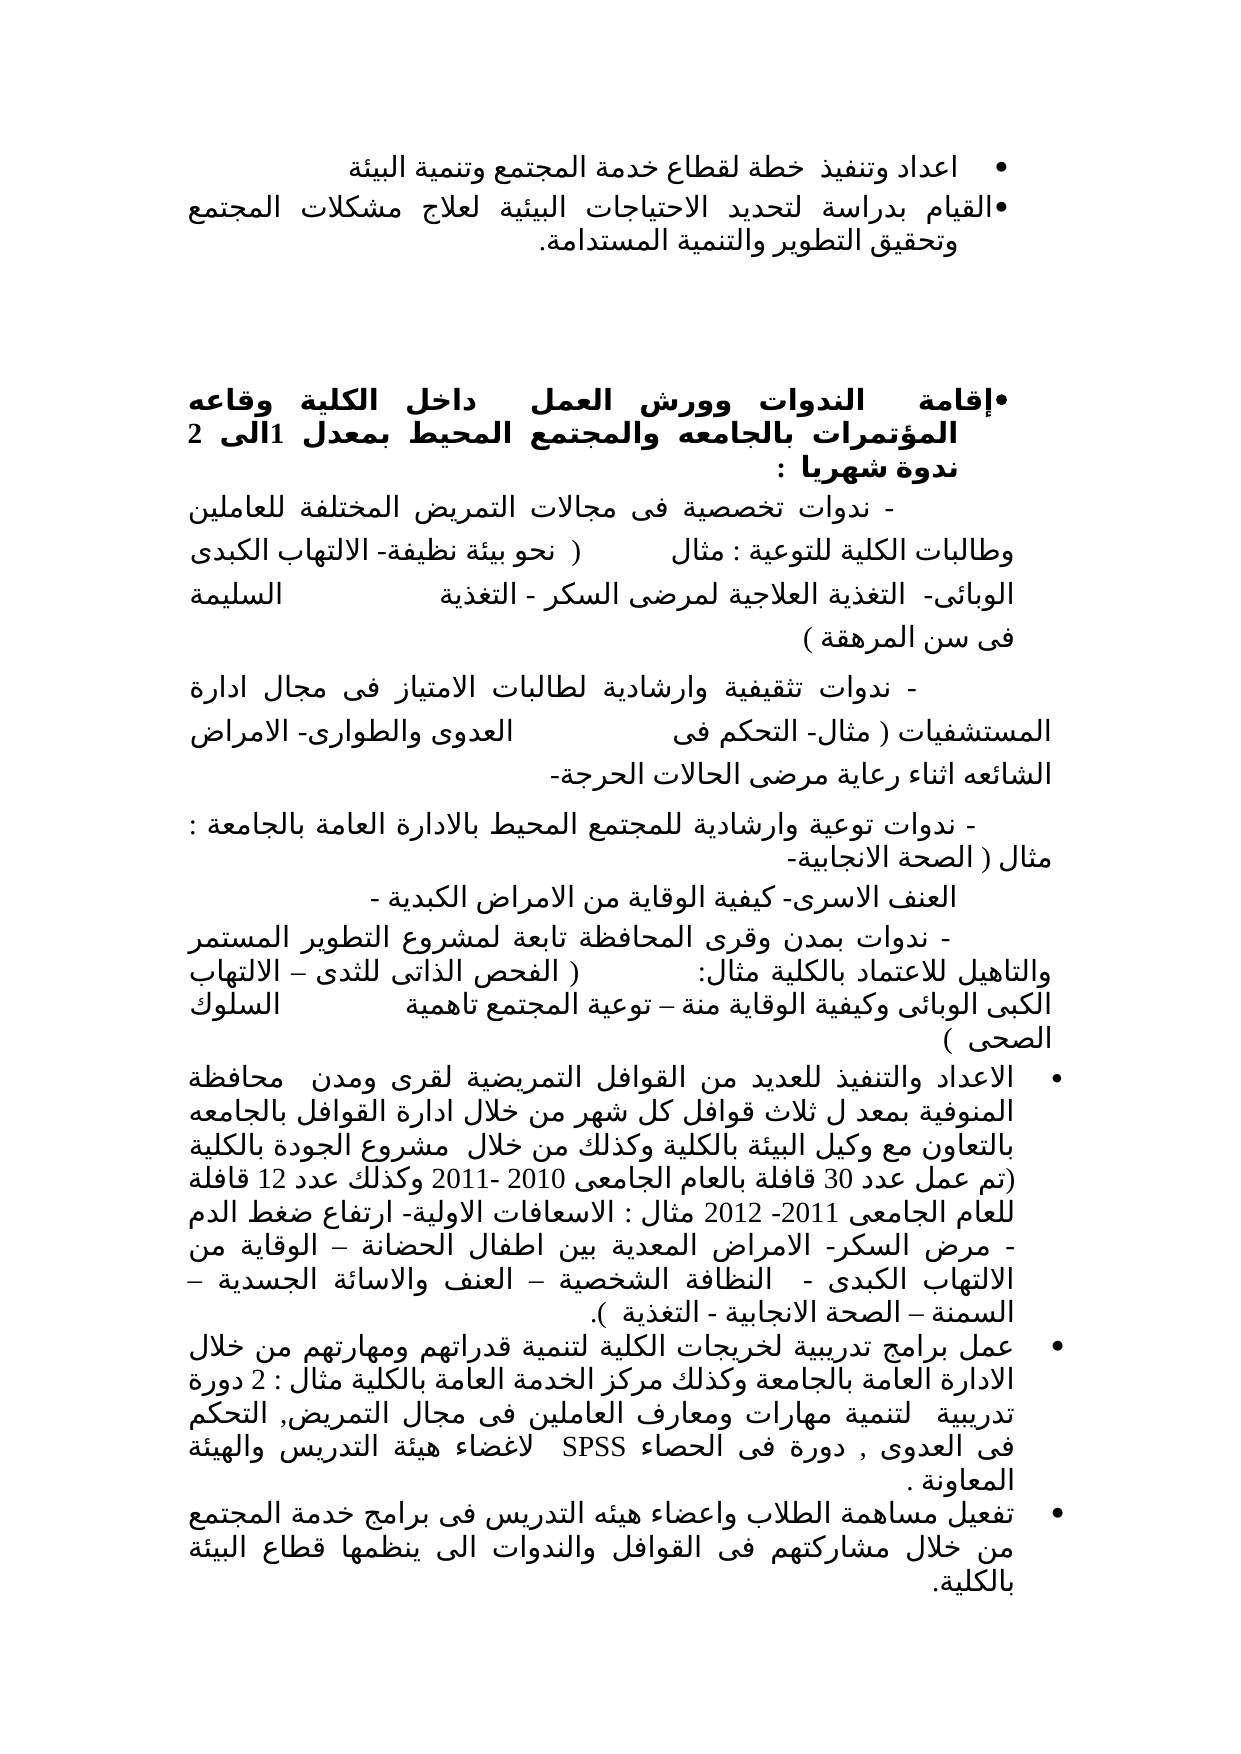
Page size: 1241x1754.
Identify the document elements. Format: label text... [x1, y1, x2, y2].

list تفعيل مساهمة الطلاب واعضاء هيئه التدريس فى برامج خدمة المجتمع من خلال مشاركتهم فى القوافل والندوات الى ينظمها قطاع البيئة بالكلية. [187, 1497, 1053, 1597]
text - ندوات بمدن وقرى المحافظة تابعة لمشروع التطوير المستمر والتاهيل للاعتماد بالكلية مثال: ( الفحص الذاتى للثدى – الالتهاب الكبى الوبائى وكيفية الوقاية منة – توعية المجتمع تاهمية السلوك الصحى ) [187, 920, 1053, 1054]
text - ندوات توعية وارشادية للمجتمع المحيط بالادارة العامة بالجامعة : مثال ( الصحة الانجابية- [187, 807, 1053, 874]
list إقامة الندوات وورش العمل داخل الكلية وقاعه المؤتمرات بالجامعه والمجتمع المحيط بمعدل 1الى 2 ندوة شهريا : [187, 383, 996, 483]
list الاعداد والتنفيذ للعديد من القوافل التمريضية لقرى ومدن محافظة المنوفية بمعد ل ثلاث قوافل كل شهر من خلال ادارة القوافل بالجامعه بالتعاون مع وكيل البيئة بالكلية وكذلك من خلال مشروع الجودة بالكلية (تم عمل عدد 30 قافلة بالعام الجامعى 2010 -2011 وكذلك عدد 12 قافلة للعام الجامعى 2011- 2012 مثال : الاسعافات الاولية- ارتفاع ضغط الدم - مرض السكر- الامراض المعدية بين اطفال الحضانة – الوقاية من الالتهاب الكبدى - النظافة الشخصية – العنف والاسائة الجسدية – السمنة – الصحة الانجابية - التغذية ). [187, 1061, 1053, 1329]
text - ندوات تخصصية فى مجالات التمريض المختلفة للعاملين وطالبات الكلية للتوعية : مثال ( نحو بيئة نظيفة- الالتهاب الكبدى الوبائى- التغذية العلاجية لمرضى السكر - التغذية السليمة فى سن المرهقة ) [187, 490, 1015, 654]
list القيام بدراسة لتحديد الاحتياجات البيئية لعلاج مشكلات المجتمع وتحقيق التطوير والتنمية المستدامة. [187, 190, 996, 257]
list عمل برامج تدريبية لخريجات الكلية لتنمية قدراتهم ومهارتهم من خلال الادارة العامة بالجامعة وكذلك مركز الخدمة العامة بالكلية مثال : 2 دورة تدريبية لتنمية مهارات ومعارف العاملين فى مجال التمريض, التحكم فى العدوى , دورة فى الحصاء SPSS لاغضاء هيئة التدريس والهيئة المعاونة . [187, 1329, 1053, 1497]
text العنف الاسرى- كيفية الوقاية من الامراض الكبدية - [187, 880, 1053, 914]
text - ندوات تثقيفية وارشادية لطالبات الامتياز فى مجال ادارة المستشفيات ( مثال- التحكم فى العدوى والطوارى- الامراض الشائعه اثناء رعاية مرضى الحالات الحرجة- [187, 670, 1053, 791]
list اعداد وتنفيذ خطة لقطاع خدمة المجتمع وتنمية البيئة [187, 150, 996, 184]
